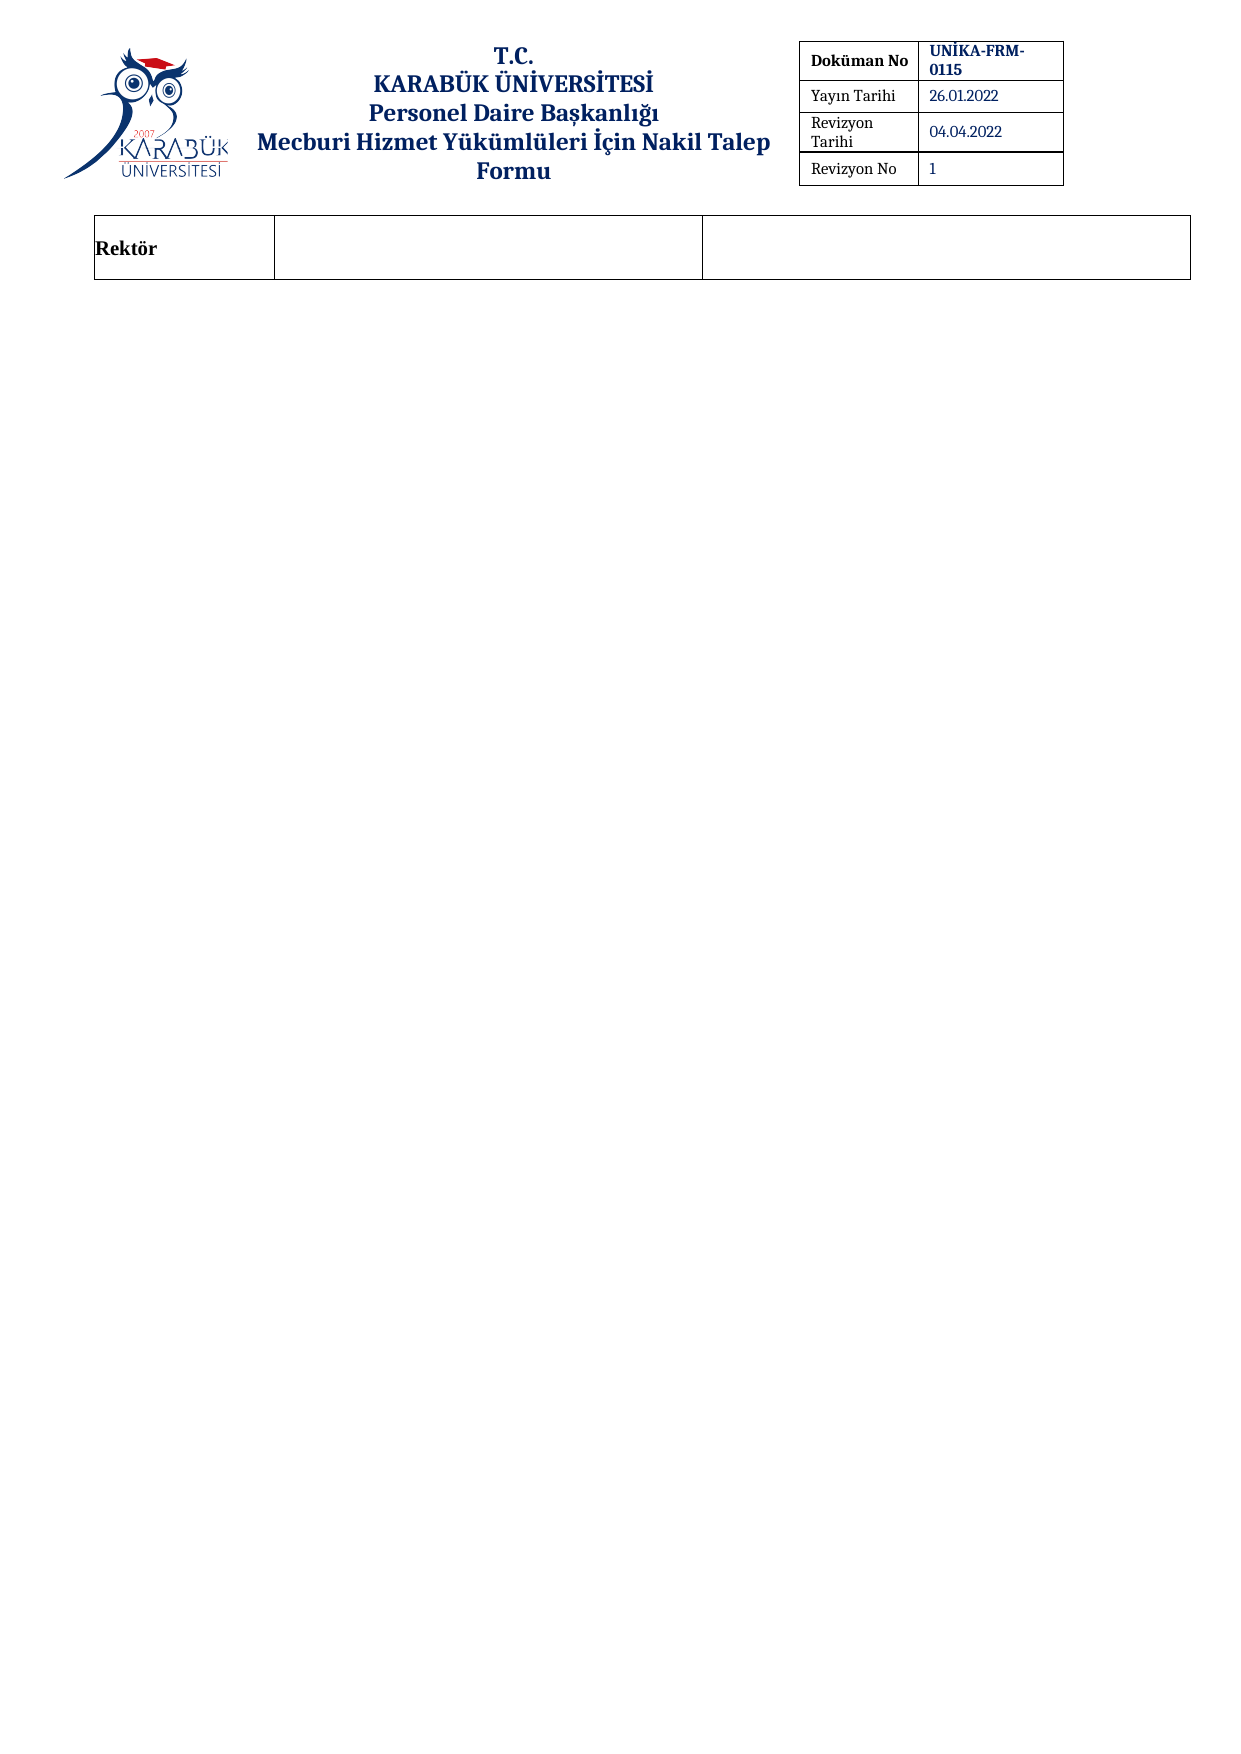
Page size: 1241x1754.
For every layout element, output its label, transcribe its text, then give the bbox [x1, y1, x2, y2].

table_cell Rektör [95, 216, 274, 279]
table_cell [275, 216, 702, 279]
table_cell [703, 216, 1190, 279]
picture [64, 48, 228, 179]
